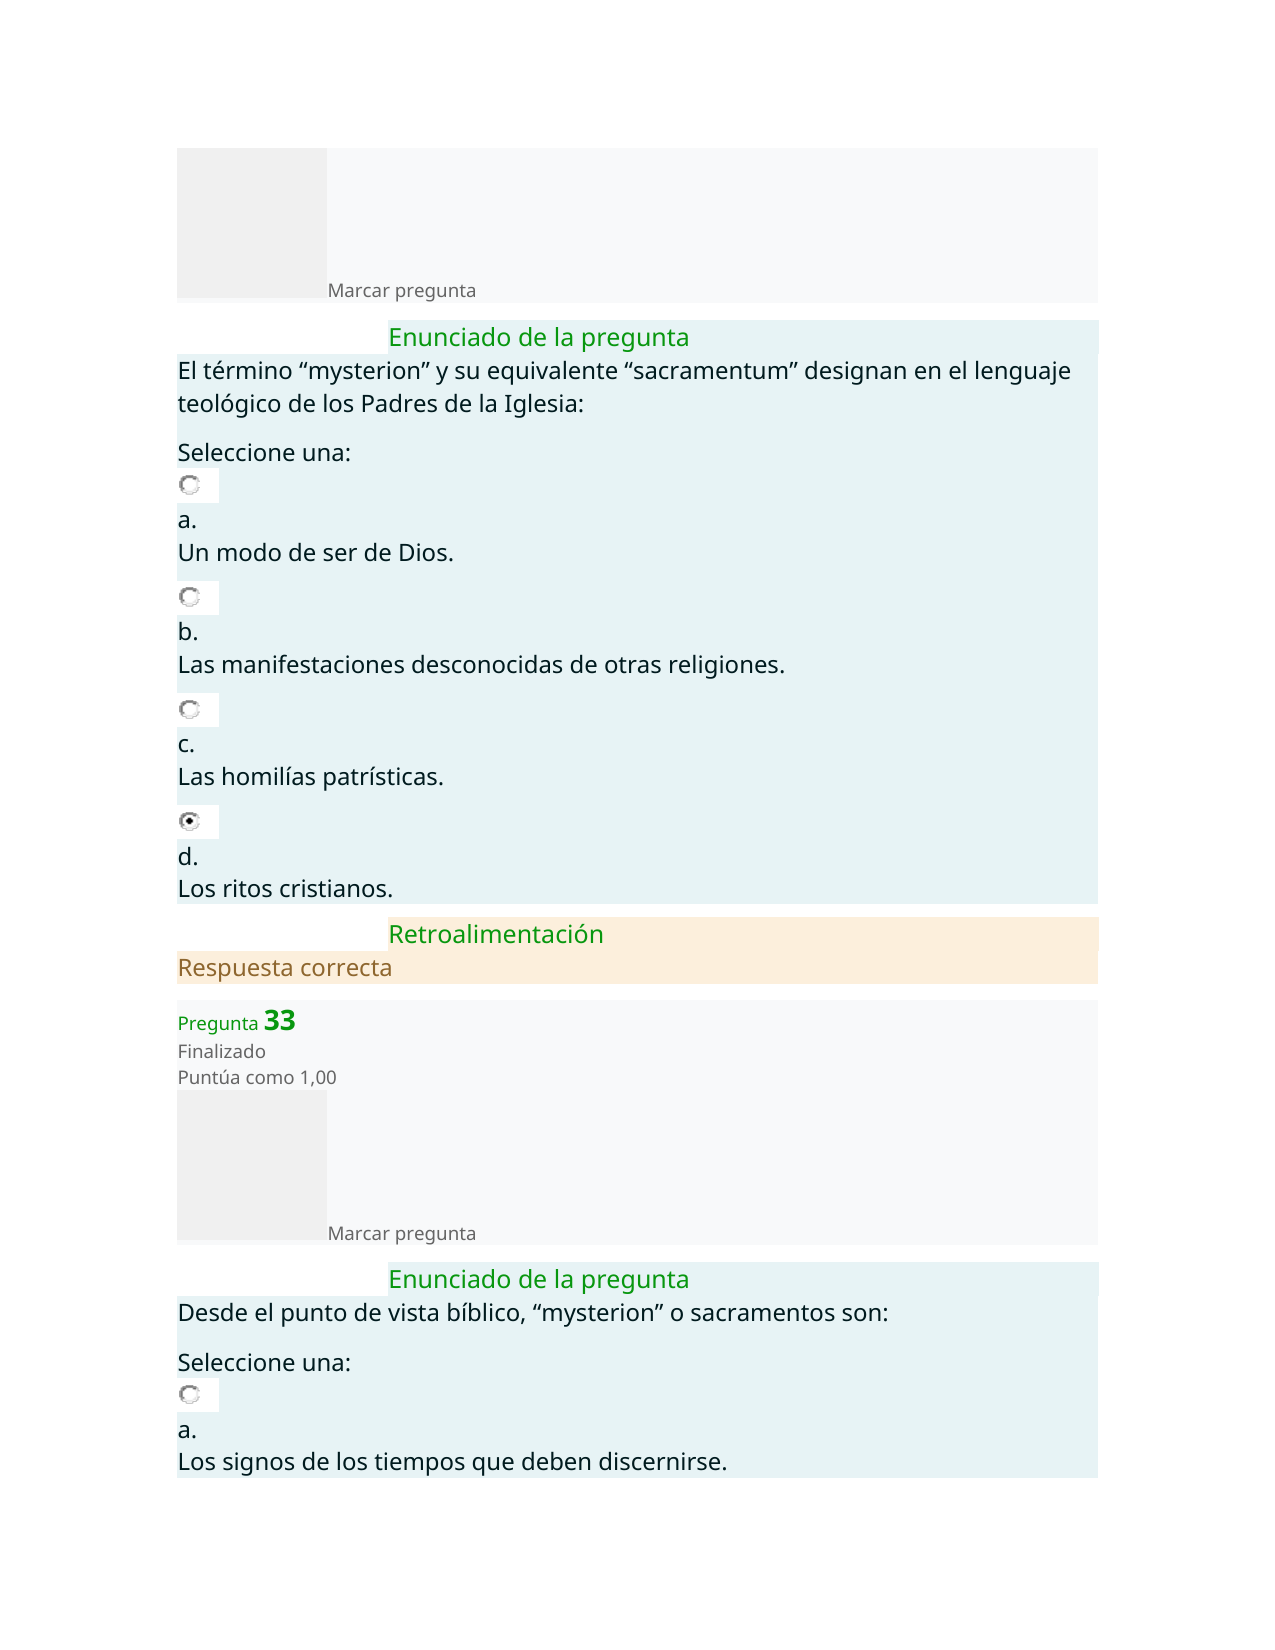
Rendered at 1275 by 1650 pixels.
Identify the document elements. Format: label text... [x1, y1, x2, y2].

text Las homilías patrísticas. [177, 760, 1098, 792]
text Marcar pregunta [177, 1090, 1098, 1245]
text Respuesta correcta [177, 951, 1098, 984]
text Desde el punto de vista bíblico, “mysterion” o sacramentos son: [177, 1296, 1098, 1329]
text Seleccione una: [177, 436, 1098, 468]
text Retroalimentación [388, 917, 1099, 951]
text Finalizado [177, 1039, 1098, 1064]
text Un modo de ser de Dios. [177, 535, 1098, 568]
text a. [177, 1412, 1098, 1445]
text Las manifestaciones desconocidas de otras religiones. [177, 648, 1098, 680]
text Puntúa como 1,00 [177, 1064, 1098, 1090]
text Los ritos cristianos. [177, 872, 1098, 904]
text a. [177, 503, 1098, 535]
text Seleccione una: [177, 1345, 1098, 1378]
text Enunciado de la pregunta [388, 1262, 1099, 1296]
text Enunciado de la pregunta [388, 320, 1099, 354]
text El término “mysterion” y su equivalente “sacramentum” designan en el lenguaje teológico de los Padres de la Iglesia: [177, 354, 1098, 419]
text Los signos de los tiempos que deben discernirse. [177, 1445, 1098, 1478]
text b. [177, 615, 1098, 648]
text d. [177, 839, 1098, 872]
text c. [177, 727, 1098, 760]
text Marcar pregunta [177, 148, 1098, 303]
text Pregunta 33 [177, 1000, 1098, 1039]
